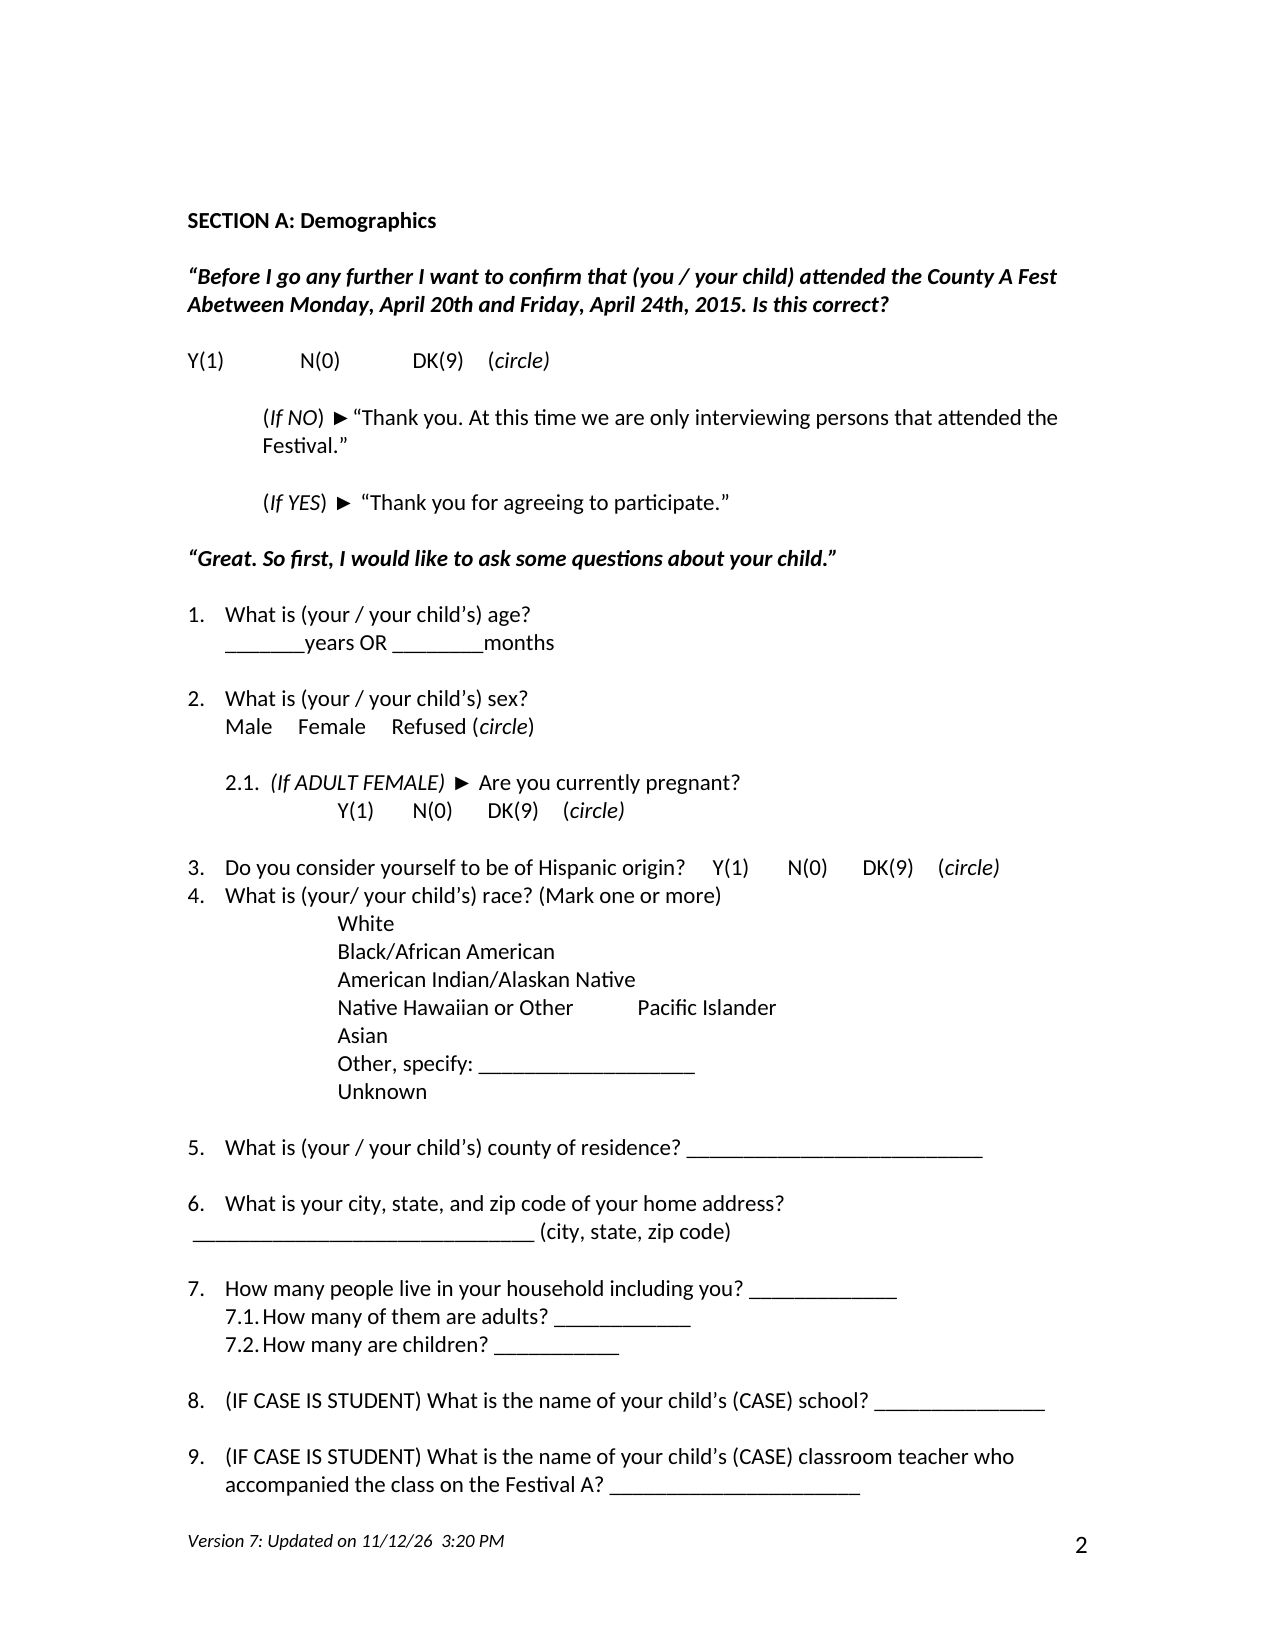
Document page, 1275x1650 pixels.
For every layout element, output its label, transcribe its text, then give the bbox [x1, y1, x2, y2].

list Black/African American [225, 937, 1087, 965]
list What is (your / your child’s) county of residence? __________________________ [187, 1133, 1087, 1161]
list What is (your/ your child’s) race? (Mark one or more) [187, 881, 1087, 909]
text ______________________________ (city, state, zip code) [187, 1217, 1087, 1245]
list Y(1) N(0) DK(9) (circle) [300, 796, 1087, 853]
list How many of them are adults? ____________ [225, 1302, 1087, 1330]
list Other, specify: ___________________ [225, 1049, 1087, 1077]
text Y(1) N(0) DK(9) (circle) [187, 346, 1087, 374]
text “Great. So first, I would like to ask some questions about your child.” [187, 544, 1125, 572]
list How many people live in your household including you? _____________ [187, 1274, 1087, 1302]
list _______years OR ________months [225, 628, 1087, 656]
text “Before I go any further I want to confirm that (you / your child) attended the County A Fest Abetween Monday, April 20th and Friday, April 24th, 2015. Is this correct? [187, 262, 1087, 346]
list (IF CASE IS STUDENT) What is the name of your child’s (CASE) classroom teacher who accompanied the class on the Festival A? ______________________ [187, 1442, 1087, 1498]
list Native Hawaiian or Other Pacific Islander [225, 993, 1087, 1021]
list Asian [225, 1021, 1087, 1049]
text (If YES) ► “Thank you for agreeing to participate.” [262, 488, 1087, 516]
list How many are children? ___________ [225, 1330, 1087, 1358]
subtitle SECTION A: Demographics [187, 206, 1087, 234]
list (If ADULT FEMALE) ► Are you currently pregnant? [225, 768, 1087, 796]
list What is (your / your child’s) sex? [187, 684, 1087, 712]
list Do you consider yourself to be of Hispanic origin? Y(1) N(0) DK(9) (circle) [187, 853, 1087, 881]
list American Indian/Alaskan Native [225, 965, 1087, 993]
list What is (your / your child’s) age? [187, 600, 1087, 628]
list White [225, 909, 1087, 937]
list What is your city, state, and zip code of your home address? [187, 1189, 1087, 1217]
list Male Female Refused (circle) [225, 712, 1087, 740]
list Unknown [225, 1077, 1087, 1105]
text (If NO) ► “Thank you. At this time we are only interviewing persons that attended the Festival.” [187, 403, 1087, 459]
list (IF CASE IS STUDENT) What is the name of your child’s (CASE) school? _______________ [187, 1386, 1087, 1414]
